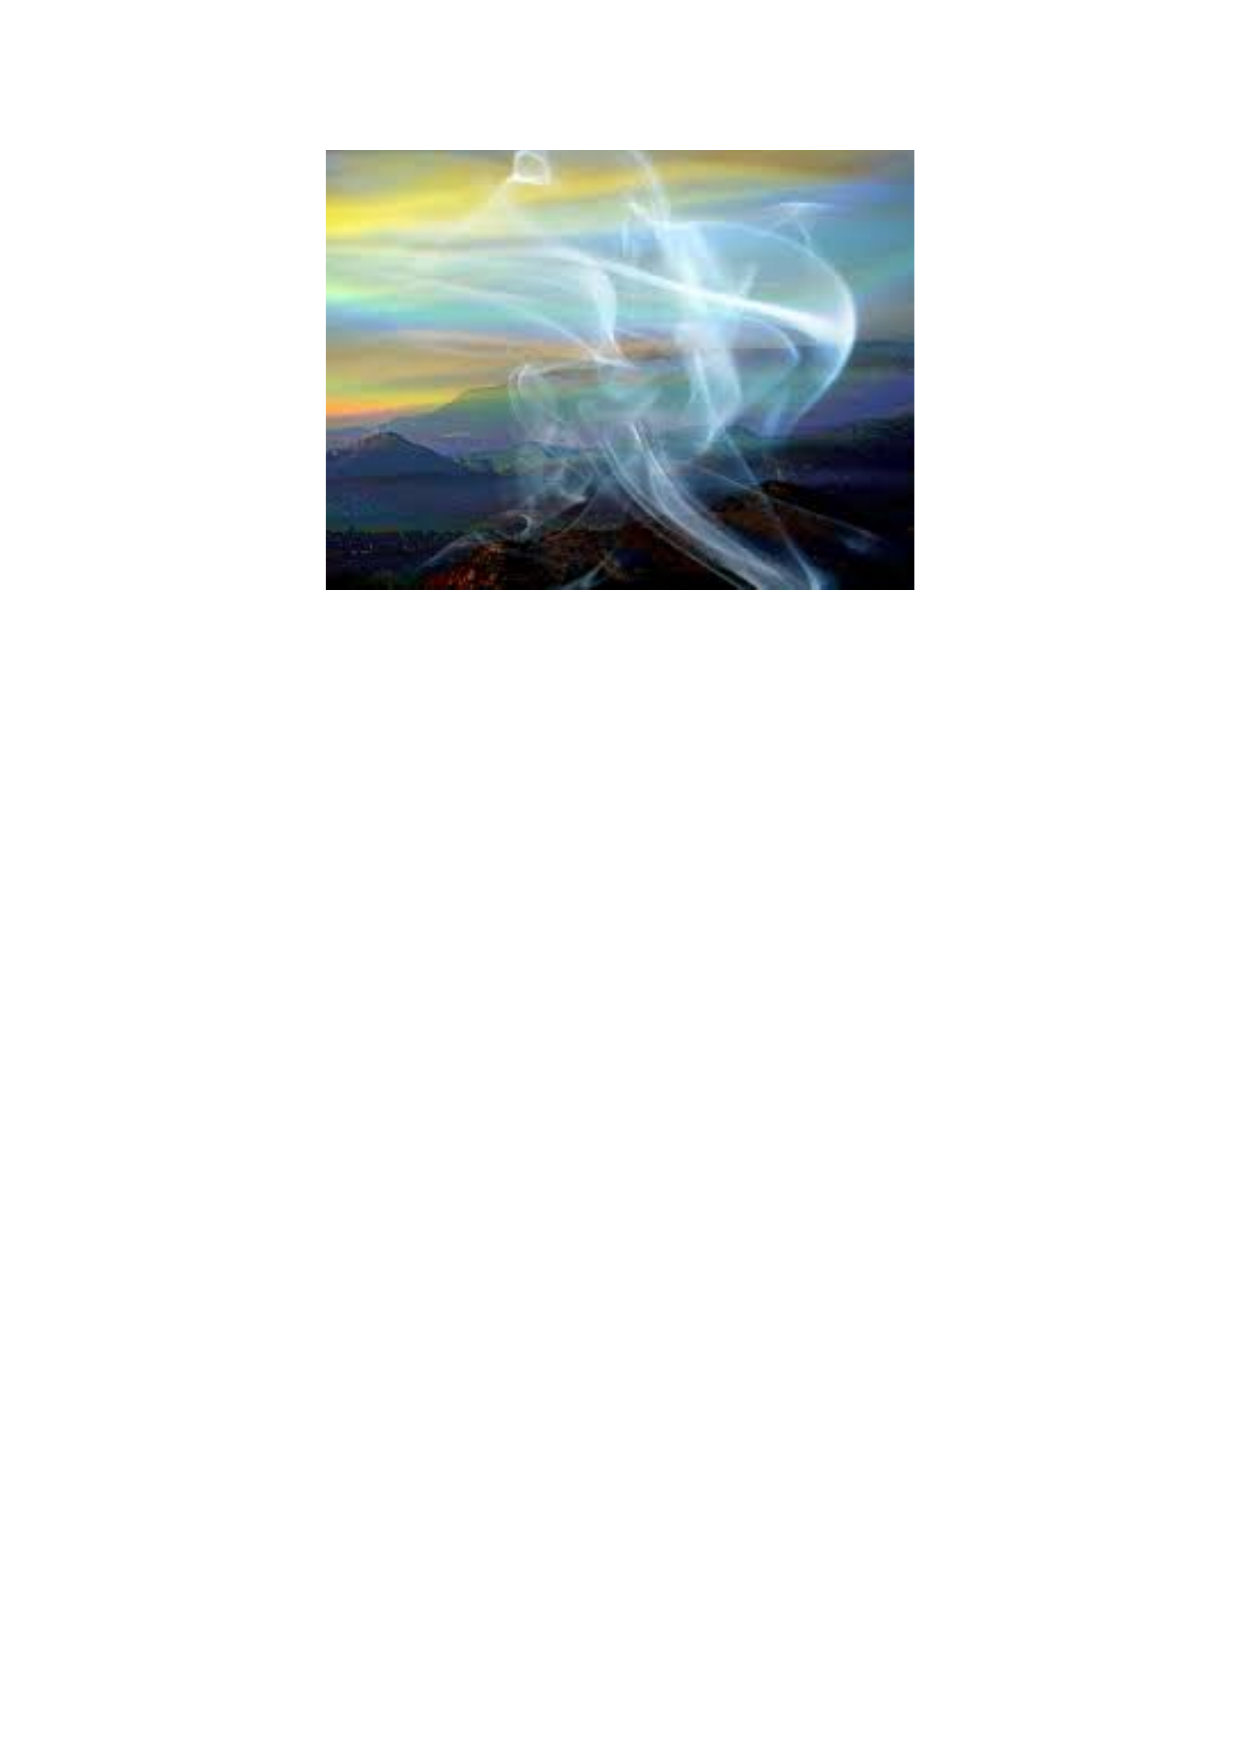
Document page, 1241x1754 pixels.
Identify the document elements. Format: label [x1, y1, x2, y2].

picture [325, 150, 915, 590]
